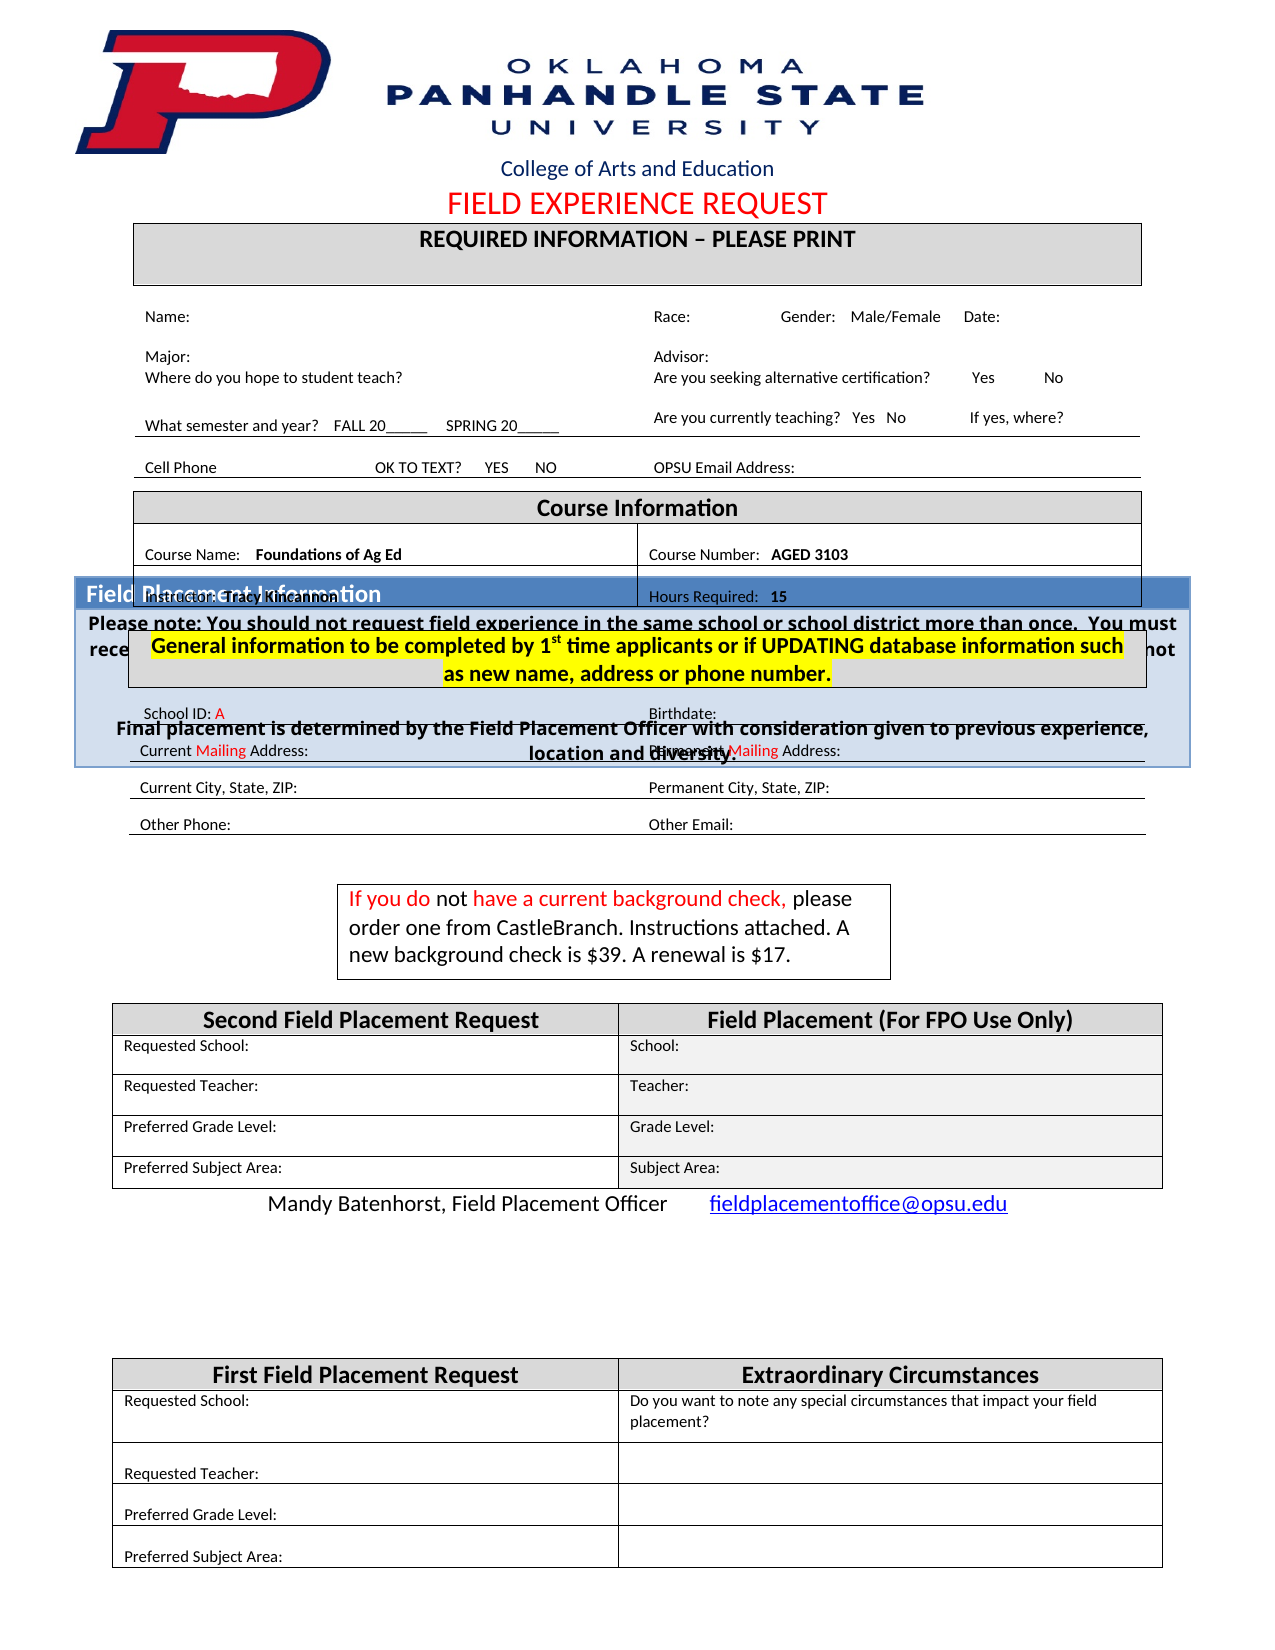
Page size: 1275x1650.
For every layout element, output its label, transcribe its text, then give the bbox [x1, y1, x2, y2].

table_header Course Information [134, 492, 1141, 523]
table_cell Birthdate: [638, 688, 1146, 724]
table_cell Please note: You should not request field experience in the same school or school district more than once. You must receive special permission to fulfill field experience in the same place you want to student teach. Friday is often not the best day to observe in schools. Final placement is determined by the Field Placement Officer with consideration given to previous experience, location and diversity. [76, 610, 1189, 766]
table_header Field Placement Information [76, 578, 1189, 608]
table_cell Name: [134, 286, 642, 326]
table_cell Preferred Grade Level: [113, 1116, 618, 1156]
table_cell Preferred Grade Level: [113, 1484, 618, 1525]
table_cell Major: [134, 326, 642, 367]
table_cell Where do you hope to student teach? What semester and year? FALL 20_____ SPRING 20_____ [134, 367, 642, 436]
table_header REQUIRED INFORMATION – PLEASE PRINT [134, 224, 1141, 284]
table_cell Advisor: [642, 326, 1141, 367]
table_header General information to be completed by 1st time applicants or if UPDATING database information such as new name, address or phone number. [129, 631, 443, 687]
table_cell Current City, State, ZIP: [129, 762, 637, 797]
table_cell School ID: A [129, 688, 637, 724]
table_cell Race: Gender: Male/Female Date: [642, 286, 1141, 326]
table_header Extraordinary Circumstances [619, 1359, 1162, 1389]
table_cell Subject Area: [619, 1157, 1162, 1188]
table_cell Hours Required: 15 [638, 566, 1141, 606]
table_cell Preferred Subject Area: [113, 1157, 618, 1188]
table_cell Instructor: Tracy Kincannon [134, 566, 637, 606]
table_cell Do you want to note any special circumstances that impact your field placement? [619, 1391, 1162, 1442]
table_header First Field Placement Request [113, 1359, 618, 1389]
picture [75, 30, 951, 154]
table_header Field Placement (For FPO Use Only) [619, 1004, 1162, 1034]
table_cell Other Phone: [129, 799, 637, 834]
table_cell Requested Teacher: [113, 1075, 618, 1115]
table_header General information to be completed by 1st time applicants or if UPDATING database information such as new name, address or phone number. [832, 631, 1146, 687]
table_cell Requested School: [113, 1391, 618, 1442]
table_cell Course Name: Foundations of Ag Ed [134, 524, 637, 564]
table_cell Are you seeking alternative certification? Yes No Are you currently teaching? Yes No If yes, where? [642, 367, 1141, 436]
table_cell Preferred Subject Area: [113, 1526, 618, 1567]
table_cell Other Email: [638, 798, 1146, 834]
table_cell School: [619, 1036, 1162, 1074]
table_cell Grade Level: [619, 1116, 1162, 1156]
table_cell [619, 1443, 1162, 1483]
table_cell Current Mailing Address: [129, 725, 637, 761]
table_cell Teacher: [619, 1075, 1162, 1115]
table_header Second Field Placement Request [113, 1004, 618, 1034]
table_header If you do not have a current background check, please order one from CastleBranch. Instructions attached. A new background check is $39. A renewal is $17. [338, 885, 890, 979]
table_cell Permanent City, State, ZIP: [638, 761, 1146, 797]
table_cell Course Number: AGED 3103 [638, 524, 1141, 564]
text Mandy Batenhorst, Field Placement Officer fieldplacementoffice@opsu.edu [75, 1189, 1200, 1217]
table_cell Permanent Mailing Address: [638, 724, 1146, 761]
table_cell Requested School: [113, 1036, 618, 1074]
table_cell [619, 1526, 1162, 1567]
table_cell Requested Teacher: [113, 1443, 618, 1483]
table_cell OPSU Email Address: [642, 436, 1141, 477]
table_cell Cell Phone OK TO TEXT? YES NO [134, 437, 642, 477]
table_cell [619, 1484, 1162, 1525]
